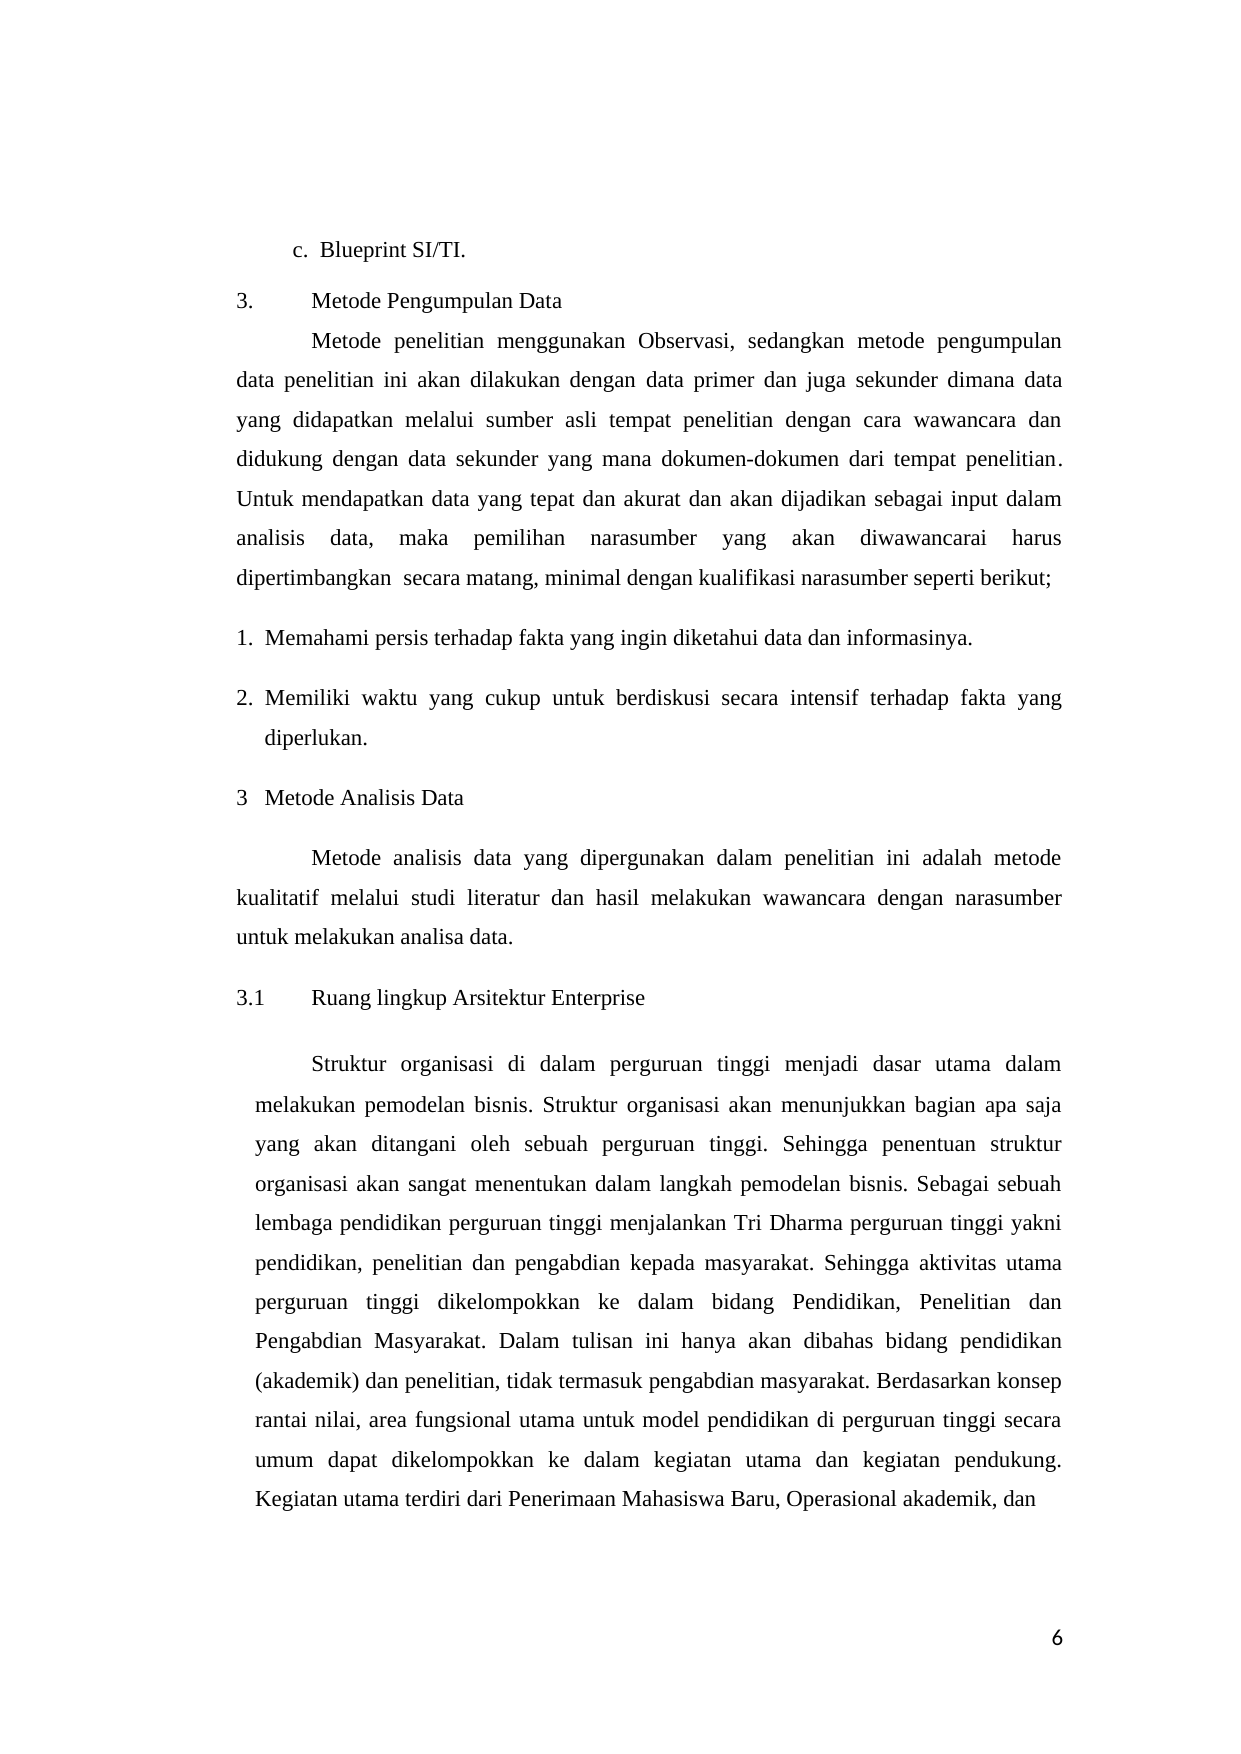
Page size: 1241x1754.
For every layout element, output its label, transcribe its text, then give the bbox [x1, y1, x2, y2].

text 1. Memahami persis terhadap fakta yang ingin diketahui data dan informasinya. [236, 624, 1063, 650]
list 3. Metode Pengumpulan Data [236, 287, 1063, 314]
text Metode penelitian menggunakan Observasi, sedangkan metode pengumpulan data penelitian ini akan dilakukan dengan data primer dan juga sekunder dimana data yang didapatkan melalui sumber asli tempat penelitian dengan cara wawancara dan didukung dengan data sekunder yang mana dokumen-dokumen dari tempat penelitian. Untuk mendapatkan data yang tepat dan akurat dan akan dijadikan sebagai input dalam analisis data, maka pemilihan narasumber yang akan diwawancarai harus dipertimbangkan secara matang, minimal dengan kualifikasi narasumber seperti berikut; [236, 327, 1063, 590]
text Metode analisis data yang dipergunakan dalam penelitian ini adalah metode kualitatif melalui studi literatur dan hasil melakukan wawancara dengan narasumber untuk melakukan analisa data. [236, 844, 1063, 950]
text 3 Metode Analisis Data [236, 784, 1063, 810]
text 2. Memiliki waktu yang cukup untuk berdiskusi secara intensif terhadap fakta yang diperlukan. [236, 684, 1063, 750]
text Struktur organisasi di dalam perguruan tinggi menjadi dasar utama dalam melakukan pemodelan bisnis. Struktur organisasi akan menunjukkan bagian apa saja yang akan ditangani oleh sebuah perguruan tinggi. Sehingga penentuan struktur organisasi akan sangat menentukan dalam langkah pemodelan bisnis. Sebagai sebuah lembaga pendidikan perguruan tinggi menjalankan Tri Dharma perguruan tinggi yakni pendidikan, penelitian dan pengabdian kepada masyarakat. Sehingga aktivitas utama perguruan tinggi dikelompokkan ke dalam bidang Pendidikan, Penelitian dan Pengabdian Masyarakat. Dalam tulisan ini hanya akan dibahas bidang pendidikan (akademik) dan penelitian, tidak termasuk pengabdian masyarakat. Berdasarkan konsep rantai nilai, area fungsional utama untuk model pendidikan di perguruan tinggi secara umum dapat dikelompokkan ke dalam kegiatan utama dan kegiatan pendukung. Kegiatan utama terdiri dari Penerimaan Mahasiswa Baru, Operasional akademik, dan [255, 1044, 1063, 1512]
text c. Blueprint SI/TI. [292, 236, 1063, 263]
text 3.1 Ruang lingkup Arsitektur Enterprise [236, 984, 1063, 1010]
